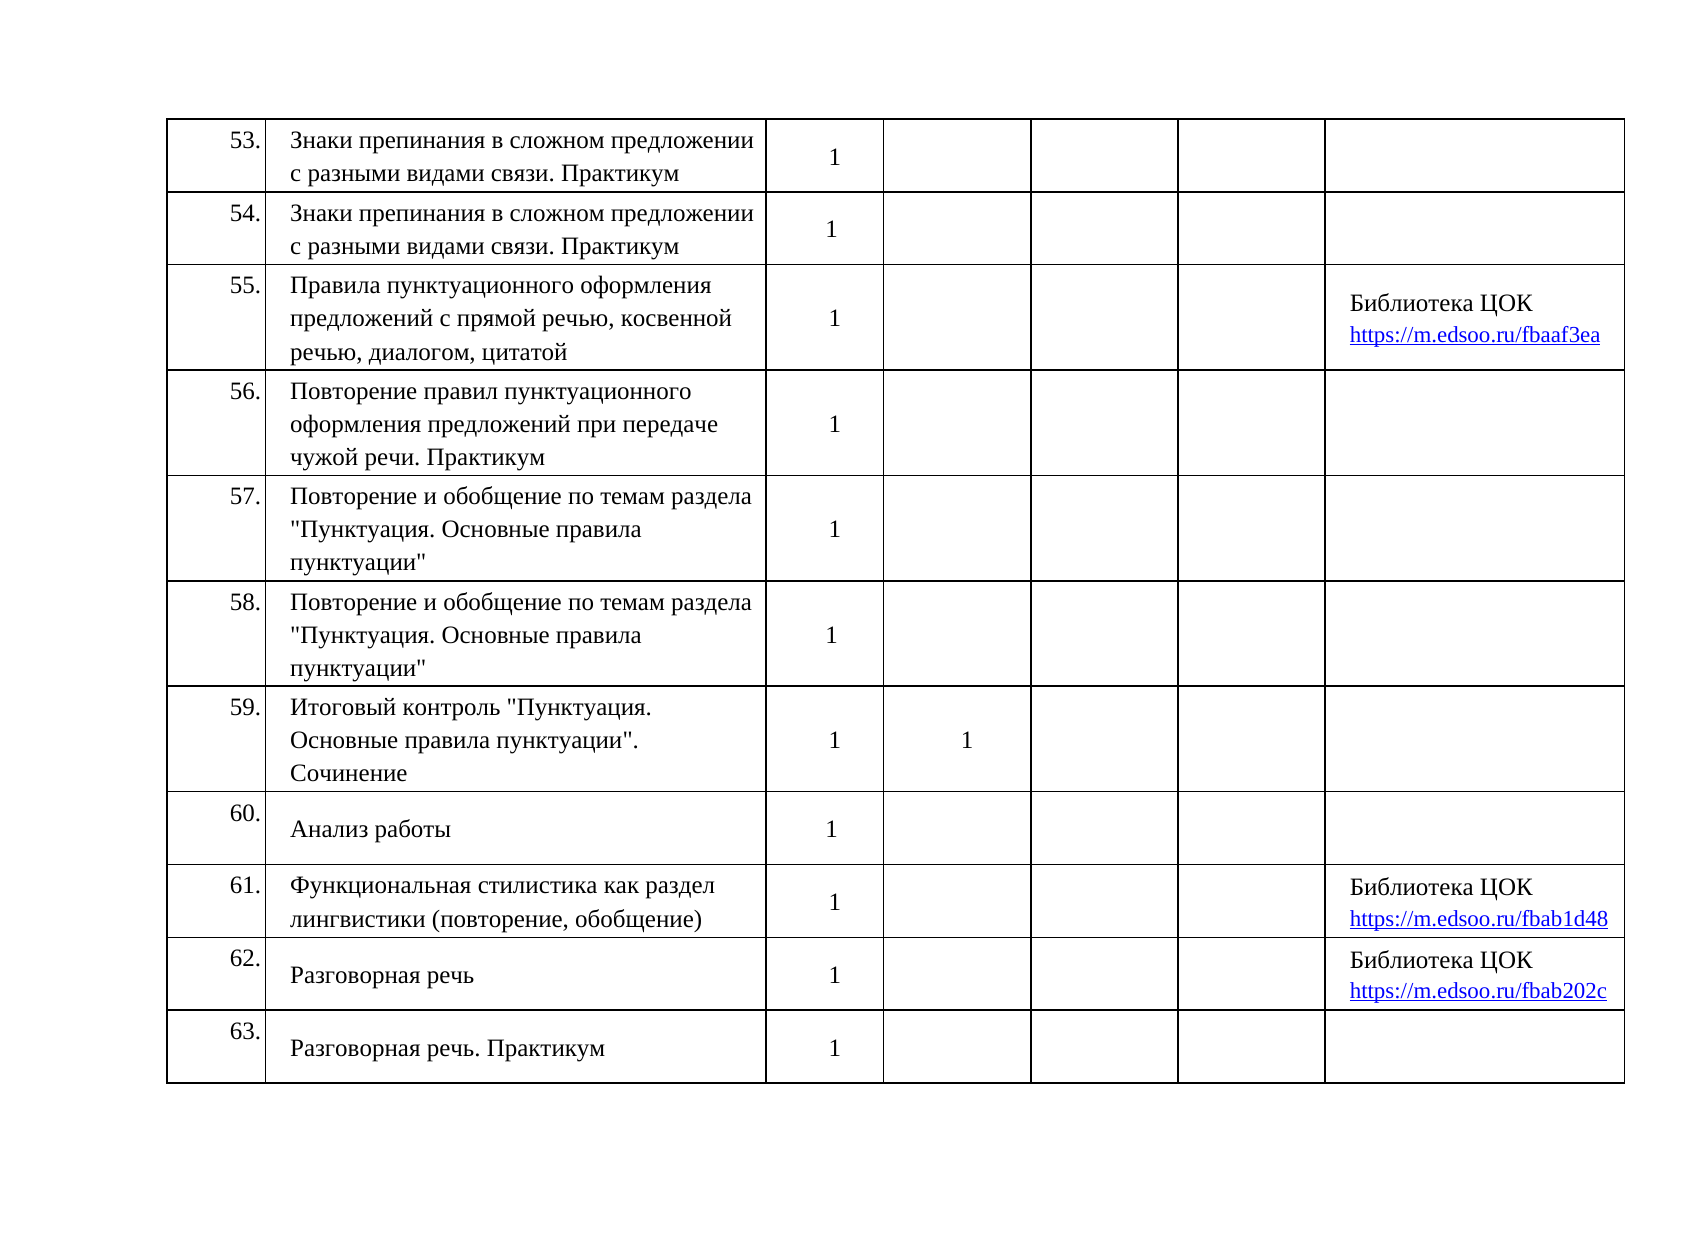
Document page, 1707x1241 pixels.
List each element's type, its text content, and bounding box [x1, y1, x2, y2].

table_cell Итоговый контроль "Пунктуация. Основные правила пунктуации". Сочинение [266, 687, 765, 791]
table_cell Разговорная речь. Практикум [266, 1011, 765, 1082]
table_cell [1032, 120, 1177, 191]
table_cell [1179, 371, 1324, 474]
table_cell 1 [767, 120, 883, 191]
table_cell 1 [767, 371, 883, 474]
table_cell Разговорная речь [266, 938, 765, 1009]
table_cell Знаки препинания в сложном предложении с разными видами связи. Практикум [266, 120, 765, 191]
table_cell [1179, 476, 1324, 580]
table_cell Повторение и обобщение по темам раздела "Пунктуация. Основные правила пунктуации" [266, 582, 765, 685]
table_cell [1032, 865, 1177, 936]
table_cell [1326, 1011, 1624, 1082]
table_cell [884, 476, 1030, 580]
table_cell [1032, 1011, 1177, 1082]
table_cell [884, 582, 1030, 685]
table_cell [168, 865, 265, 936]
table_cell [168, 792, 265, 864]
table_cell [1032, 687, 1177, 791]
table_cell Библиотека ЦОК https://m.edsoo.ru/fbab202c [1326, 938, 1624, 1009]
table_cell Повторение правил пунктуационного оформления предложений при передаче чужой речи. Практикум [266, 371, 765, 474]
table_cell Функциональная стилистика как раздел лингвистики (повторение, обобщение) [266, 865, 765, 936]
table_cell Библиотека ЦОК https://m.edsoo.ru/fbab1d48 [1326, 865, 1624, 936]
table_cell [1179, 193, 1324, 264]
table_cell 1 [767, 265, 883, 369]
table_cell 1 [767, 792, 883, 864]
table_cell [1326, 476, 1624, 580]
table_cell [1032, 476, 1177, 580]
table_cell [168, 265, 265, 369]
table_cell Анализ работы [266, 792, 765, 864]
table_cell [884, 120, 1030, 191]
table_cell [1032, 582, 1177, 685]
table_cell [1326, 792, 1624, 864]
table_cell [884, 1011, 1030, 1082]
table_cell 1 [767, 865, 883, 936]
table_cell [1179, 1011, 1324, 1082]
table_cell [1179, 792, 1324, 864]
table_cell [168, 476, 265, 580]
table_cell 1 [767, 582, 883, 685]
table_cell [1032, 792, 1177, 864]
table_cell [1326, 193, 1624, 264]
table_cell [1179, 938, 1324, 1009]
table_cell [1032, 938, 1177, 1009]
table_cell [168, 582, 265, 685]
table_cell 1 [767, 1011, 883, 1082]
table_cell Повторение и обобщение по темам раздела "Пунктуация. Основные правила пунктуации" [266, 476, 765, 580]
table_cell [1179, 687, 1324, 791]
table_cell [1326, 120, 1624, 191]
table_cell [1032, 265, 1177, 369]
table_cell [168, 120, 265, 191]
table_cell [1326, 371, 1624, 474]
table_cell 1 [884, 687, 1030, 791]
table_cell [1179, 865, 1324, 936]
table_cell [1179, 120, 1324, 191]
table_cell [168, 938, 265, 1009]
table_cell [884, 193, 1030, 264]
table_cell [1179, 582, 1324, 685]
table_cell [168, 193, 265, 264]
table_cell [884, 865, 1030, 936]
table_cell 1 [767, 193, 883, 264]
table_cell [884, 265, 1030, 369]
table_cell [1326, 582, 1624, 685]
table_cell 1 [767, 476, 883, 580]
table_cell [168, 687, 265, 791]
table_cell [1032, 371, 1177, 474]
table_cell 1 [767, 687, 883, 791]
table_cell [1032, 193, 1177, 264]
table_cell [1326, 687, 1624, 791]
table_cell [884, 938, 1030, 1009]
table_cell 1 [767, 938, 883, 1009]
table_cell [884, 792, 1030, 864]
table_cell [168, 1011, 265, 1082]
table_cell [168, 371, 265, 474]
table_cell Знаки препинания в сложном предложении с разными видами связи. Практикум [266, 193, 765, 264]
table_cell [884, 371, 1030, 474]
table_cell Библиотека ЦОК https://m.edsoo.ru/fbaaf3ea [1326, 265, 1624, 369]
table_cell Правила пунктуационного оформления предложений с прямой речью, косвенной речью, диалогом, цитатой [266, 265, 765, 369]
table_cell [1179, 265, 1324, 369]
